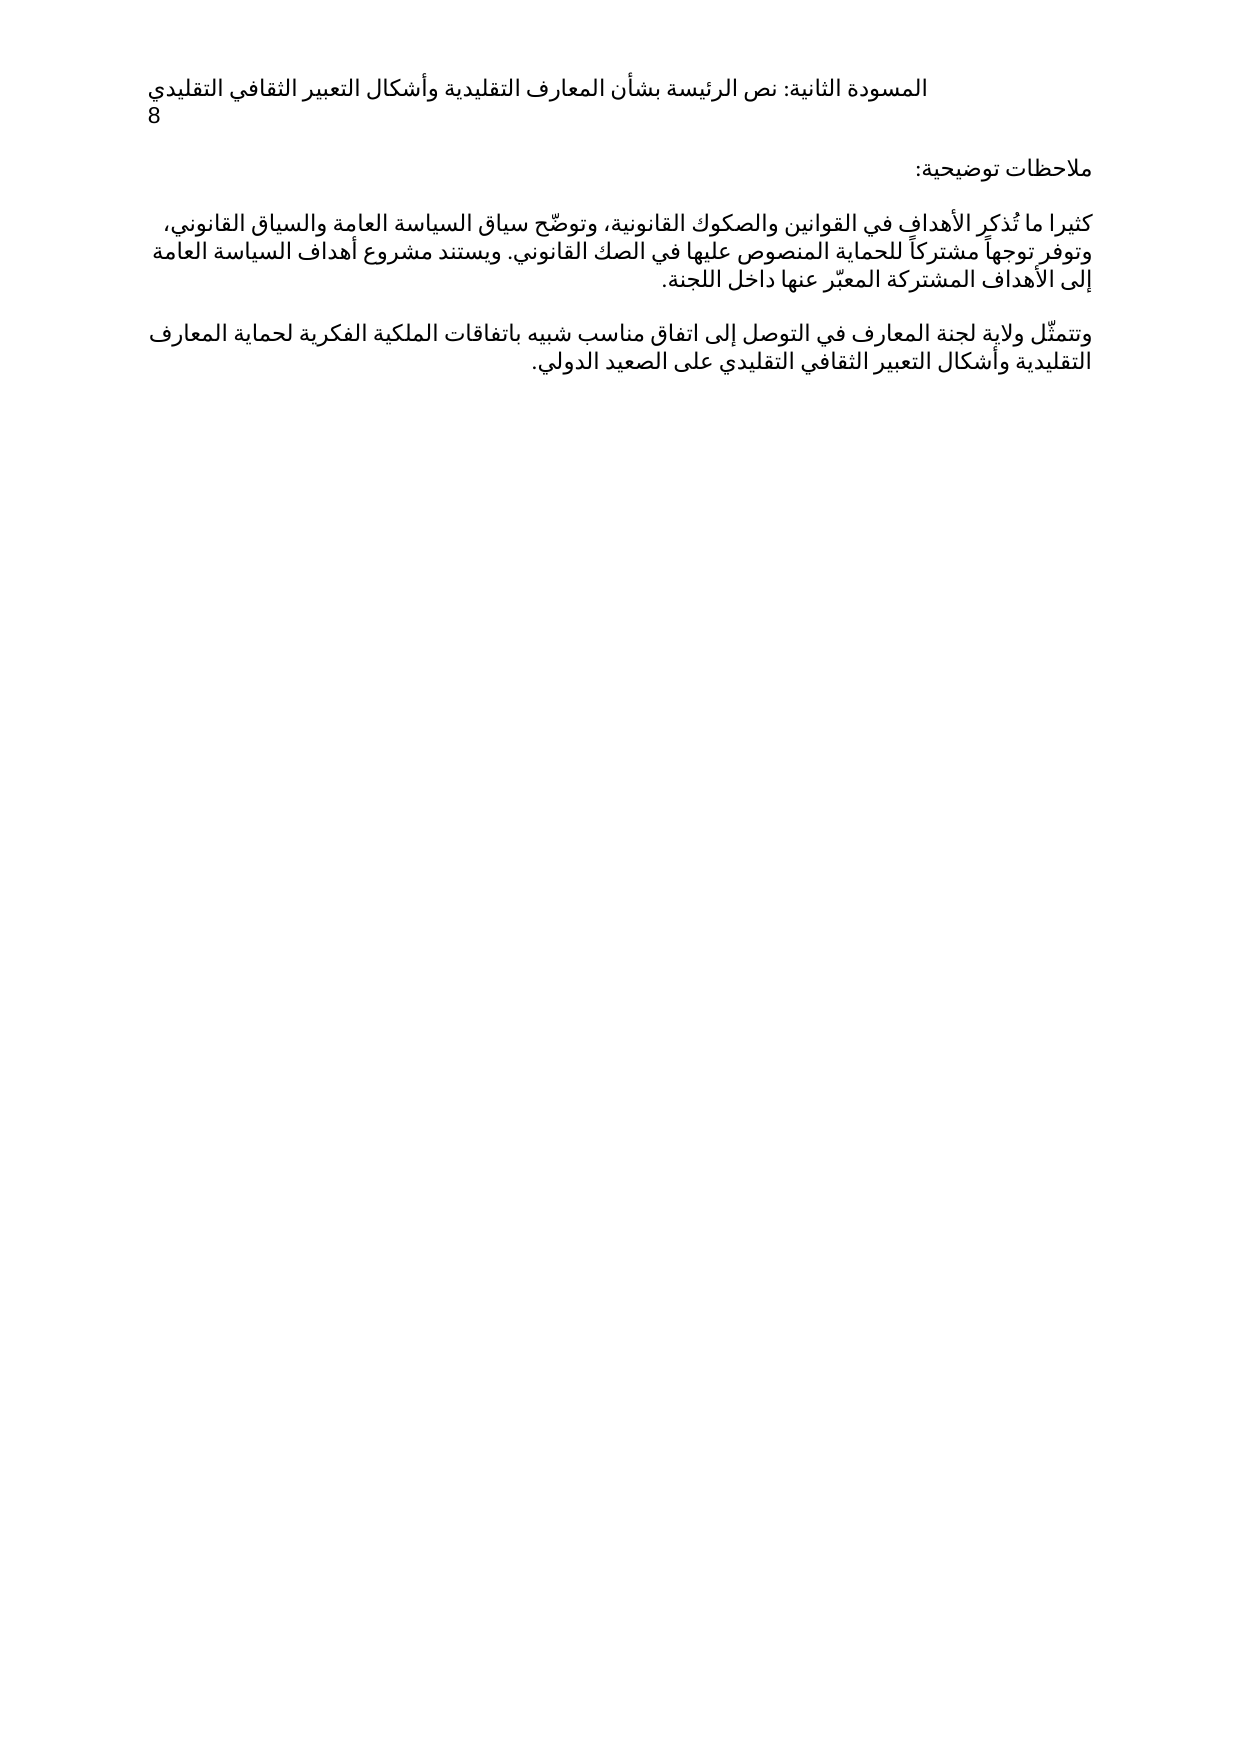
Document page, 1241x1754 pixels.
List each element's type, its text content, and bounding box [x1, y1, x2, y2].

text كثيرا ما تُذكر الأهداف في القوانين والصكوك القانونية، وتوضّح سياق السياسة العامة والسياق القانوني، وتوفر توجهاً مشتركاً للحماية المنصوص عليها في الصك القانوني. ويستند مشروع أهداف السياسة العامة إلى الأهداف المشتركة المعبّر عنها داخل اللجنة. [148, 209, 1092, 293]
text وتتمثّل ولاية لجنة المعارف في التوصل إلى اتفاق مناسب شبيه باتفاقات الملكية الفكرية لحماية المعارف التقليدية وأشكال التعبير الثقافي التقليدي على الصعيد الدولي. [148, 319, 1092, 375]
text ملاحظات توضيحية: [148, 154, 1092, 183]
